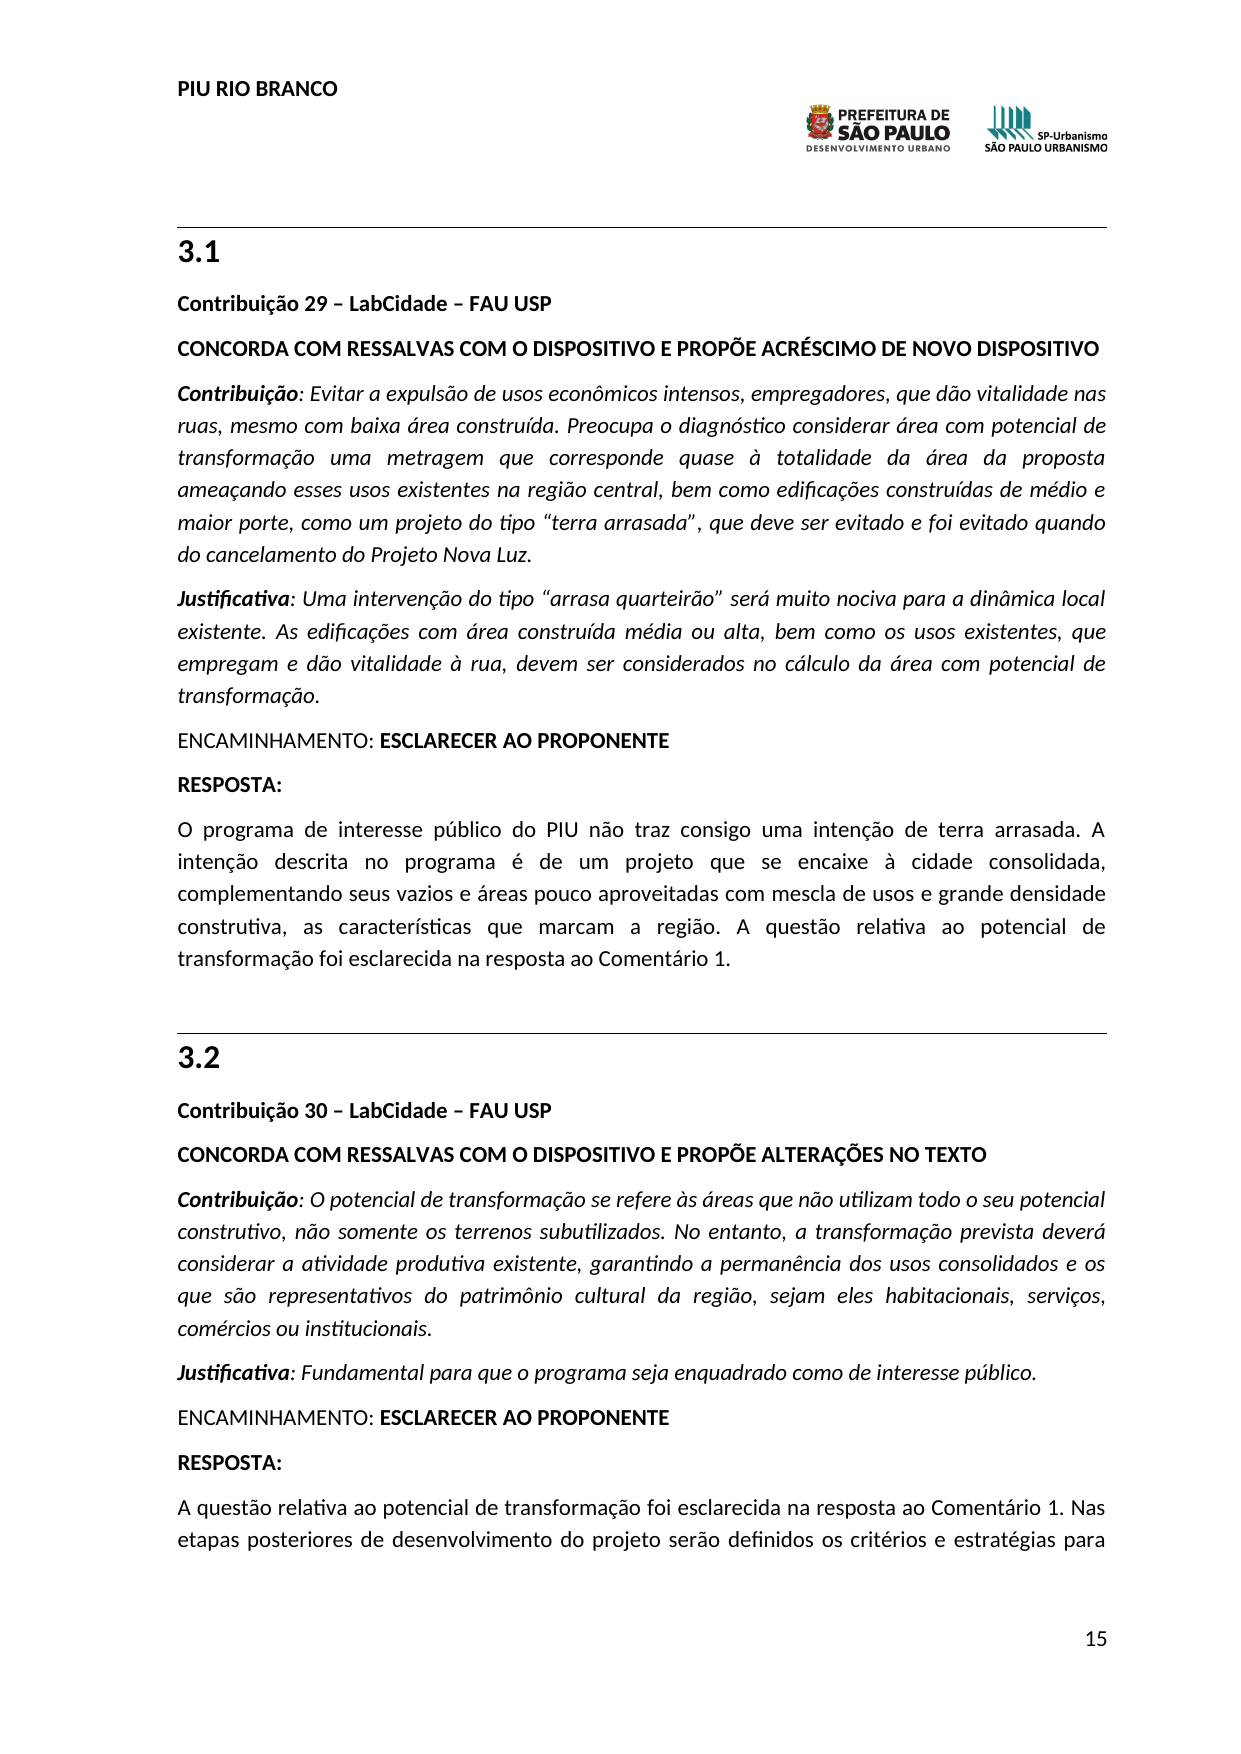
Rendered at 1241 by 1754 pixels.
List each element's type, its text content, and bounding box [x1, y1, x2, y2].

text Contribuição 29 – LabCidade – FAU USP [177, 289, 1107, 318]
text Contribuição 30 – LabCidade – FAU USP [177, 1096, 1107, 1124]
text CONCORDA COM RESSALVAS COM O DISPOSITIVO E PROPÕE ACRÉSCIMO DE NOVO DISPOSITIVO [177, 334, 1107, 362]
text Justificativa: Fundamental para que o programa seja enquadrado como de interesse público. [177, 1358, 1107, 1387]
text CONCORDA COM RESSALVAS COM O DISPOSITIVO E PROPÕE ALTERAÇÕES NO TEXTO [177, 1140, 1107, 1168]
text RESPOSTA: [177, 1448, 1107, 1476]
text Contribuição: O potencial de transformação se refere às áreas que não utilizam todo o seu potencial construtivo, não somente os terrenos subutilizados. No entanto, a transformação prevista deverá considerar a atividade produtiva existente, garantindo a permanência dos usos consolidados e os que são representativos do patrimônio cultural da região, sejam eles habitacionais, serviços, comércios ou institucionais. [177, 1185, 1107, 1342]
text Contribuição: Evitar a expulsão de usos econômicos intensos, empregadores, que dão vitalidade nas ruas, mesmo com baixa área construída. Preocupa o diagnóstico considerar área com potencial de transformação uma metragem que corresponde quase à totalidade da área da proposta ameaçando esses usos existentes na região central, bem como edificações construídas de médio e maior porte, como um projeto do tipo “terra arrasada”, que deve ser evitado e foi evitado quando do cancelamento do Projeto Nova Luz. [177, 379, 1107, 568]
text ENCAMINHAMENTO: ESCLARECER AO PROPONENTE [177, 726, 1107, 754]
text Justificativa: Uma intervenção do tipo “arrasa quarteirão” será muito nociva para a dinâmica local existente. As edificações com área construída média ou alta, bem como os usos existentes, que empregam e dão vitalidade à rua, devem ser considerados no cálculo da área com potencial de transformação. [177, 584, 1107, 709]
text 3.2 [177, 1034, 1107, 1077]
text O programa de interesse público do PIU não traz consigo uma intenção de terra arrasada. A intenção descrita no programa é de um projeto que se encaixe à cidade consolidada, complementando seus vazios e áreas pouco aproveitadas com mescla de usos e grande densidade construtiva, as características que marcam a região. A questão relativa ao potencial de transformação foi esclarecida na resposta ao Comentário 1. [177, 815, 1107, 972]
picture [982, 104, 1108, 155]
text ENCAMINHAMENTO: ESCLARECER AO PROPONENTE [177, 1403, 1107, 1431]
text RESPOSTA: [177, 771, 1107, 798]
picture [804, 101, 952, 155]
text 3.1 [177, 228, 1107, 271]
